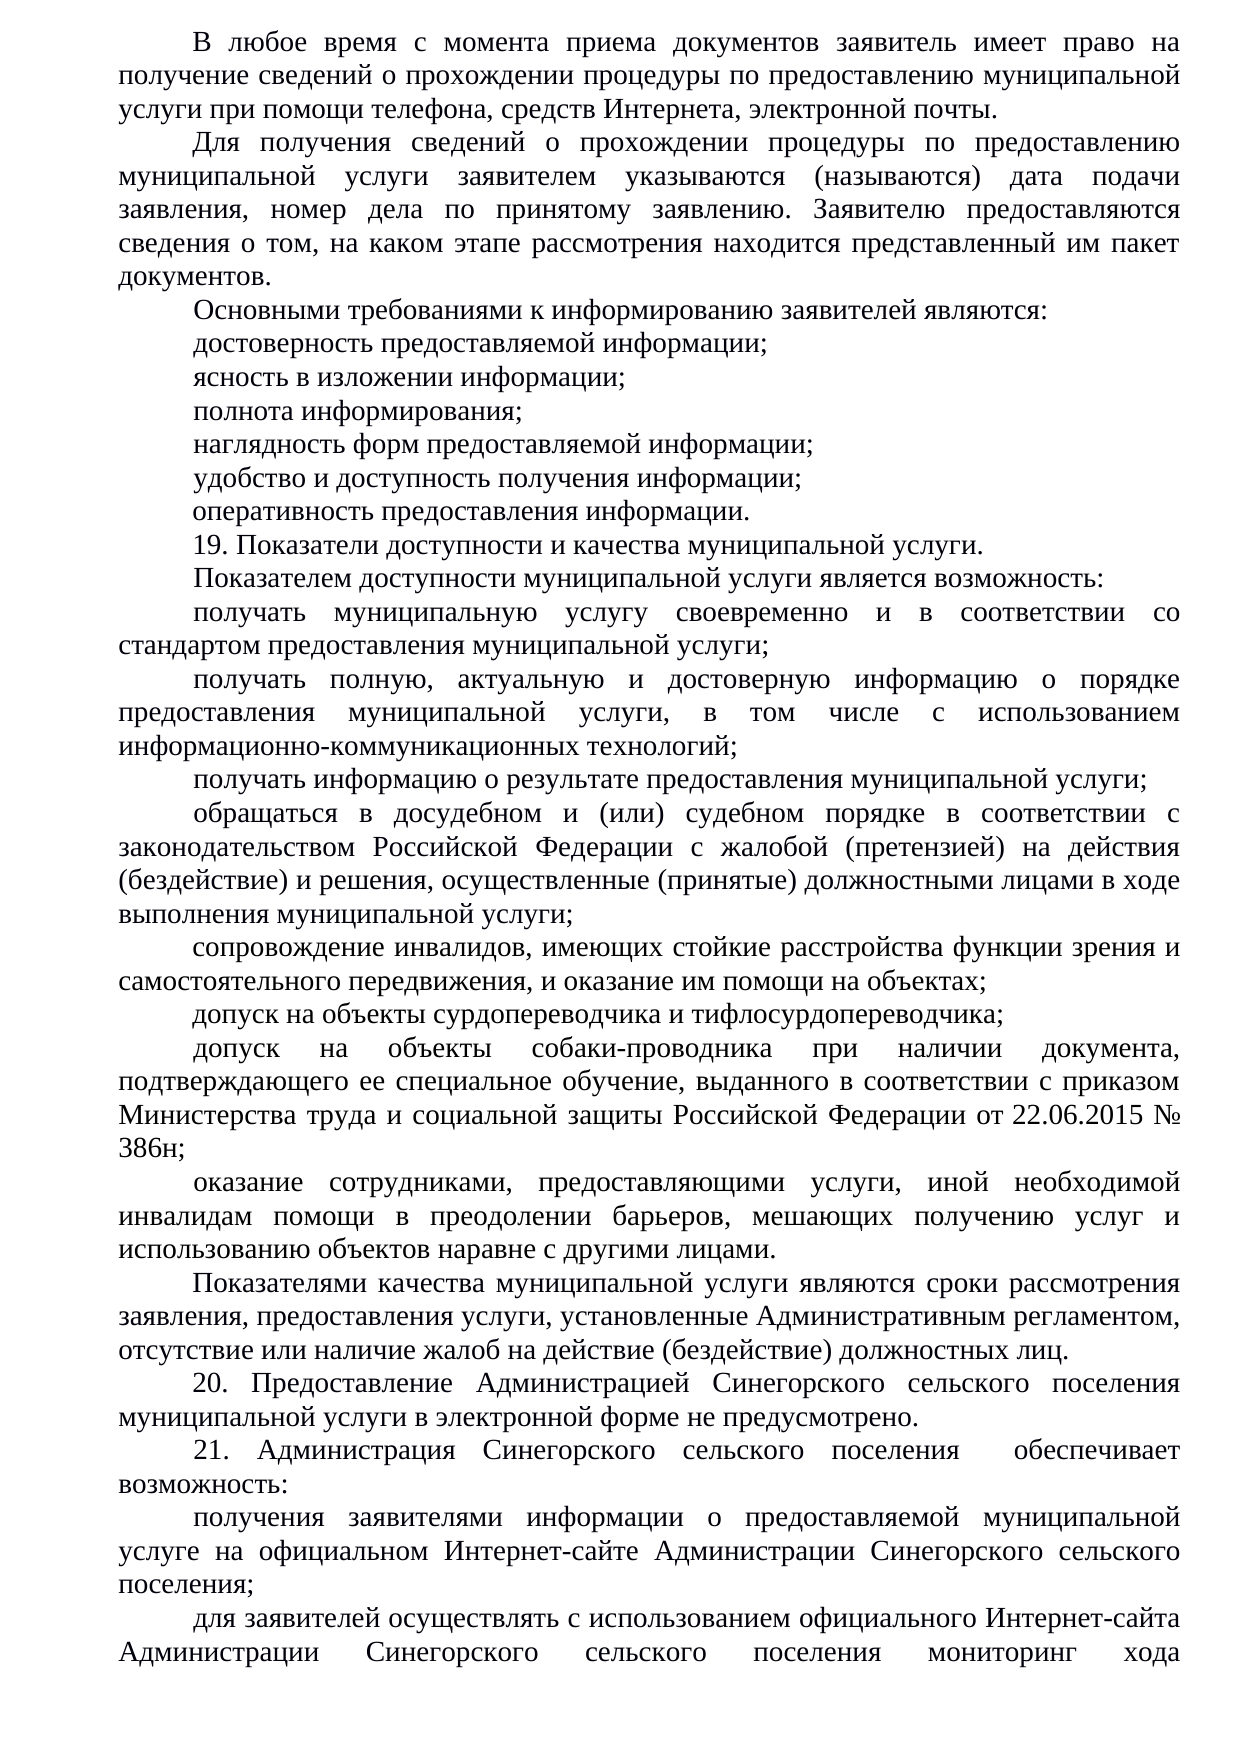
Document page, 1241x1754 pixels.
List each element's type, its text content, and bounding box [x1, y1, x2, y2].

text оказание сотрудниками, предоставляющими услуги, иной необходимой инвалидам помощи в преодолении барьеров, мешающих получению услуг и использованию объектов наравне с другими лицами. [118, 1164, 1181, 1265]
text Для получения сведений о прохождении процедуры по предоставлению муниципальной услуги заявителем указываются (называются) дата подачи заявления, номер дела по принятому заявлению. Заявителю предоставляются сведения о том, на каком этапе рассмотрения находится представленный им пакет документов. [118, 124, 1181, 292]
text получения заявителями информации о предоставляемой муниципальной услуге на официальном Интернет-сайте Администрации Синегорского сельского поселения; [118, 1499, 1181, 1600]
text получать муниципальную услугу своевременно и в соответствии со стандартом предоставления муниципальной услуги; [118, 594, 1181, 661]
text обращаться в досудебном и (или) судебном порядке в соответствии с законодательством Российской Федерации с жалобой (претензией) на действия (бездействие) и решения, осуществленные (принятые) должностными лицами в ходе выполнения муниципальной услуги; [118, 795, 1181, 929]
text удобство и доступность получения информации; [118, 460, 1181, 493]
text оперативность предоставления информации. [118, 493, 1181, 527]
text сопровождение инвалидов, имеющих стойкие расстройства функции зрения и самостоятельного передвижения, и оказание им помощи на объектах; [118, 929, 1181, 996]
text Показателями качества муниципальной услуги являются сроки рассмотрения заявления, предоставления услуги, установленные Административным регламентом, отсутствие или наличие жалоб на действие (бездействие) должностных лиц. [118, 1265, 1181, 1365]
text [118, 1600, 1181, 1667]
text 21. Администрация Синегорского сельского поселения обеспечивает возможность: [118, 1432, 1181, 1499]
text наглядность форм предоставляемой информации; [118, 426, 1181, 460]
text 20. Предоставление Администрацией Синегорского сельского поселения муниципальной услуги в электронной форме не предусмотрено. [118, 1365, 1181, 1432]
text допуск на объекты сурдопереводчика и тифлосурдопереводчика; [118, 996, 1181, 1030]
text 19. Показатели доступности и качества муниципальной услуги. [118, 527, 1181, 560]
text достоверность предоставляемой информации; [118, 326, 1181, 359]
text получать информацию о результате предоставления муниципальной услуги; [118, 762, 1181, 795]
text Показателем доступности муниципальной услуги является возможность: [118, 560, 1181, 594]
text В любое время с момента приема документов заявитель имеет право на получение сведений о прохождении процедуры по предоставлению муниципальной услуги при помощи телефона, средств Интернета, электронной почты. [118, 24, 1181, 124]
text допуск на объекты собаки-проводника при наличии документа, подтверждающего ее специальное обучение, выданного в соответствии с приказом Министерства труда и социальной защиты Российской Федерации от 22.06.2015 № 386н; [118, 1030, 1181, 1164]
text полнота информирования; [118, 393, 1181, 426]
text получать полную, актуальную и достоверную информацию о порядке предоставления муниципальной услуги, в том числе с использованием информационно-коммуникационных технологий; [118, 661, 1181, 762]
text Основными требованиями к информированию заявителей являются: [118, 292, 1181, 326]
text ясность в изложении информации; [118, 359, 1181, 393]
